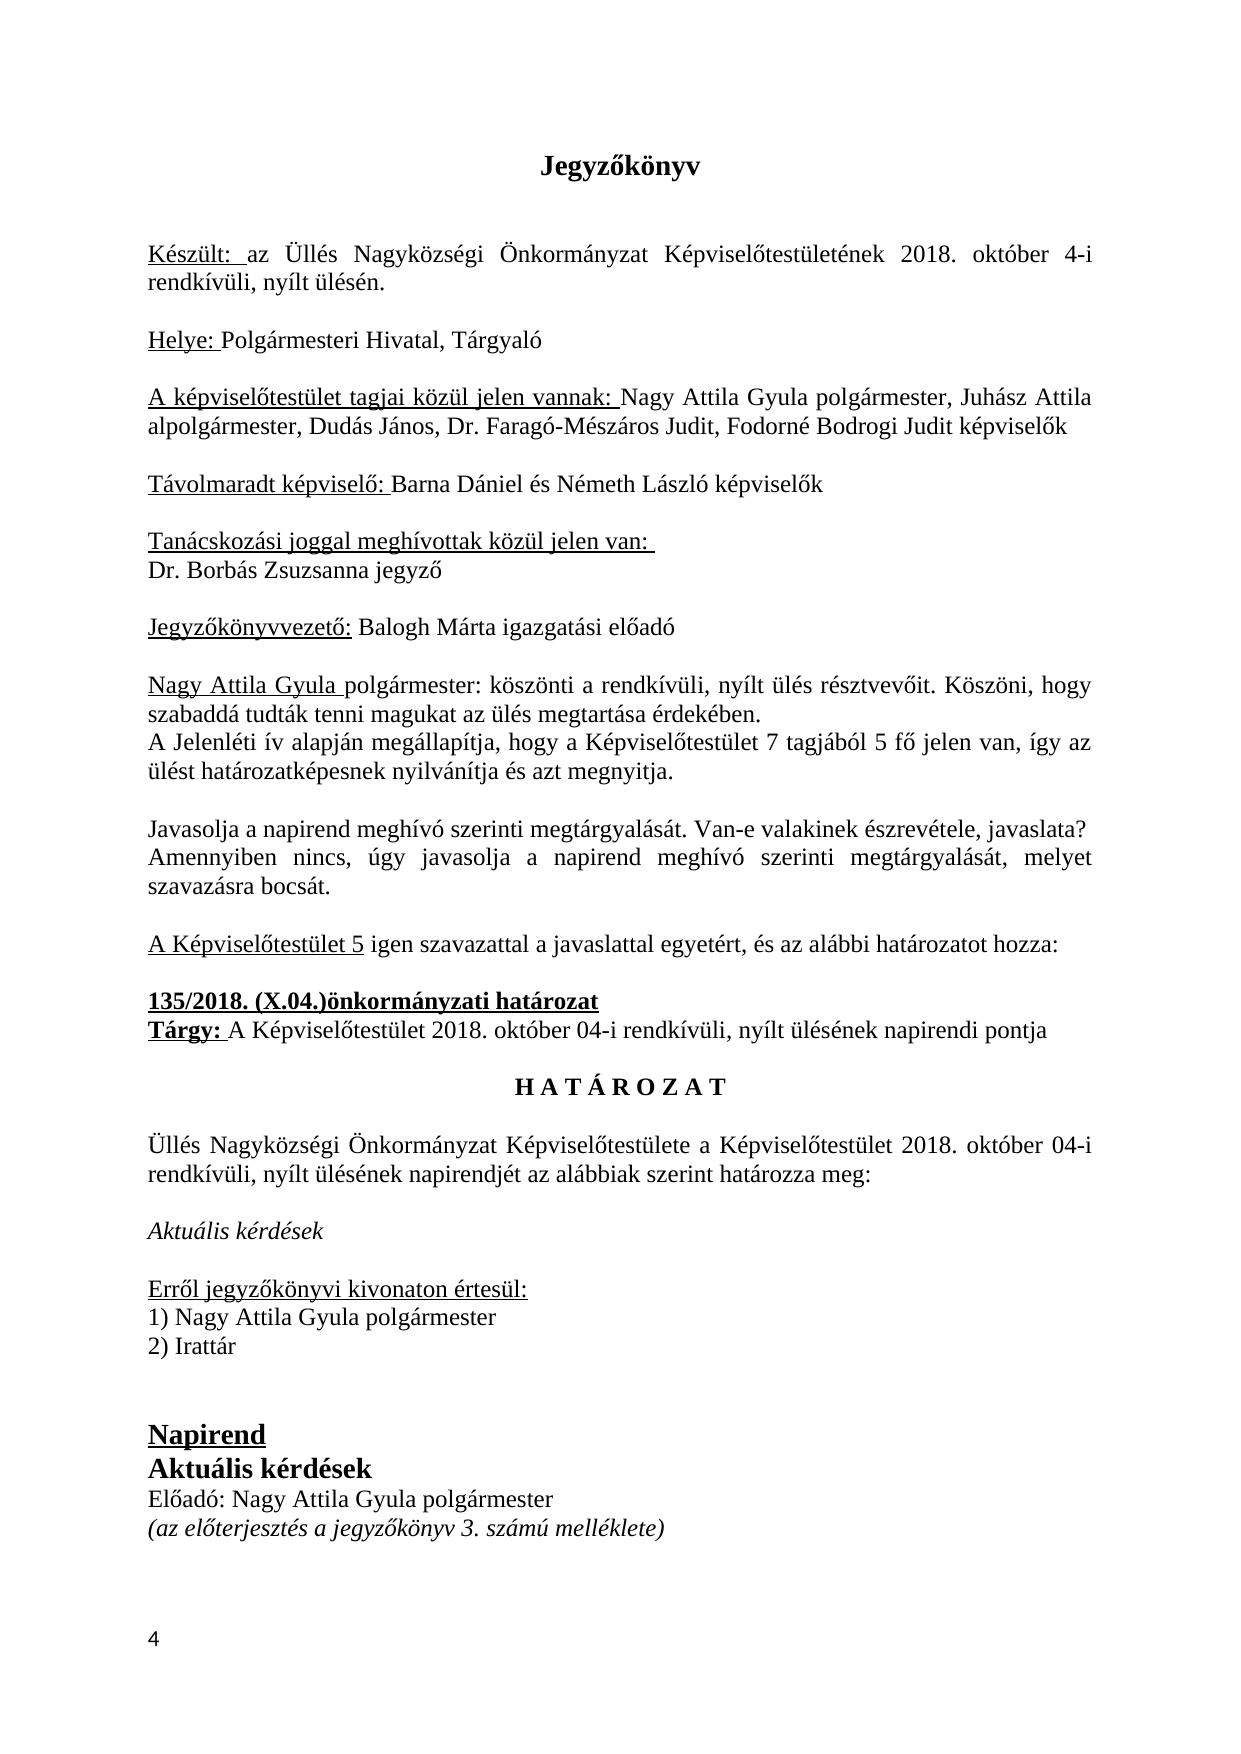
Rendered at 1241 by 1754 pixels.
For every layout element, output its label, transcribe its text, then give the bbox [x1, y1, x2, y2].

text Üllés Nagyközségi Önkormányzat Képviselőtestülete a Képviselőtestület 2018. október 04-i rendkívüli, nyílt ülésének napirendjét az alábbiak szerint határozza meg: [148, 1130, 1093, 1187]
text A képviselőtestület tagjai közül jelen vannak: Nagy Attila Gyula polgármester, Juhász Attila alpolgármester, Dudás János, Dr. Faragó-Mészáros Judit, Fodorné Bodrogi Judit képviselők [148, 382, 1093, 440]
text 1) Nagy Attila Gyula polgármester [148, 1302, 1093, 1331]
text Erről jegyzőkönyvi kivonaton értesül: [148, 1274, 1093, 1302]
text (az előterjesztés a jegyzőkönyv 3. számú melléklete) [148, 1513, 1093, 1542]
text Tárgy: A Képviselőtestület 2018. október 04-i rendkívüli, nyílt ülésének napirendi pontja [148, 1015, 1093, 1044]
text Távolmaradt képviselő: Barna Dániel és Németh László képviselők [148, 469, 1093, 497]
text A Képviselőtestület 5 igen szavazattal a javaslattal egyetért, és az alábbi határozatot hozza: [148, 929, 1093, 957]
text Aktuális kérdések [148, 1216, 1093, 1245]
text Helye: Polgármesteri Hivatal, Tárgyaló [148, 325, 1093, 354]
text Készült: az Üllés Nagyközségi Önkormányzat Képviselőtestületének 2018. október 4-i rendkívüli, nyílt ülésén. [148, 239, 1093, 296]
text Javasolja a napirend meghívó szerinti megtárgyalását. Van-e valakinek észrevétele, javaslata? [148, 814, 1093, 842]
text Nagy Attila Gyula polgármester: köszönti a rendkívüli, nyílt ülés résztvevőit. Köszöni, hogy szabaddá tudták tenni magukat az ülés megtartása érdekében. [148, 670, 1093, 727]
text Jegyzőkönyvvezető: Balogh Márta igazgatási előadó [148, 612, 1093, 641]
text Tanácskozási joggal meghívottak közül jelen van: [148, 526, 1093, 555]
text Amennyiben nincs, úgy javasolja a napirend meghívó szerinti megtárgyalását, melyet szavazásra bocsát. [148, 842, 1093, 900]
text Aktuális kérdések [148, 1451, 1093, 1484]
text Előadó: Nagy Attila Gyula polgármester [148, 1484, 1093, 1513]
text Napirend [148, 1417, 1093, 1451]
text Jegyzőkönyv [148, 148, 1093, 181]
text 2) Irattár [148, 1331, 1093, 1360]
text A Jelenléti ív alapján megállapítja, hogy a Képviselőtestület 7 tagjából 5 fő jelen van, így az ülést határozatképesnek nyilvánítja és azt megnyitja. [148, 727, 1093, 785]
text Dr. Borbás Zsuzsanna jegyző [148, 555, 1093, 584]
text 135/2018. (X.04.)önkormányzati határozat [148, 986, 1093, 1015]
text H A T Á R O Z A T [148, 1072, 1093, 1101]
